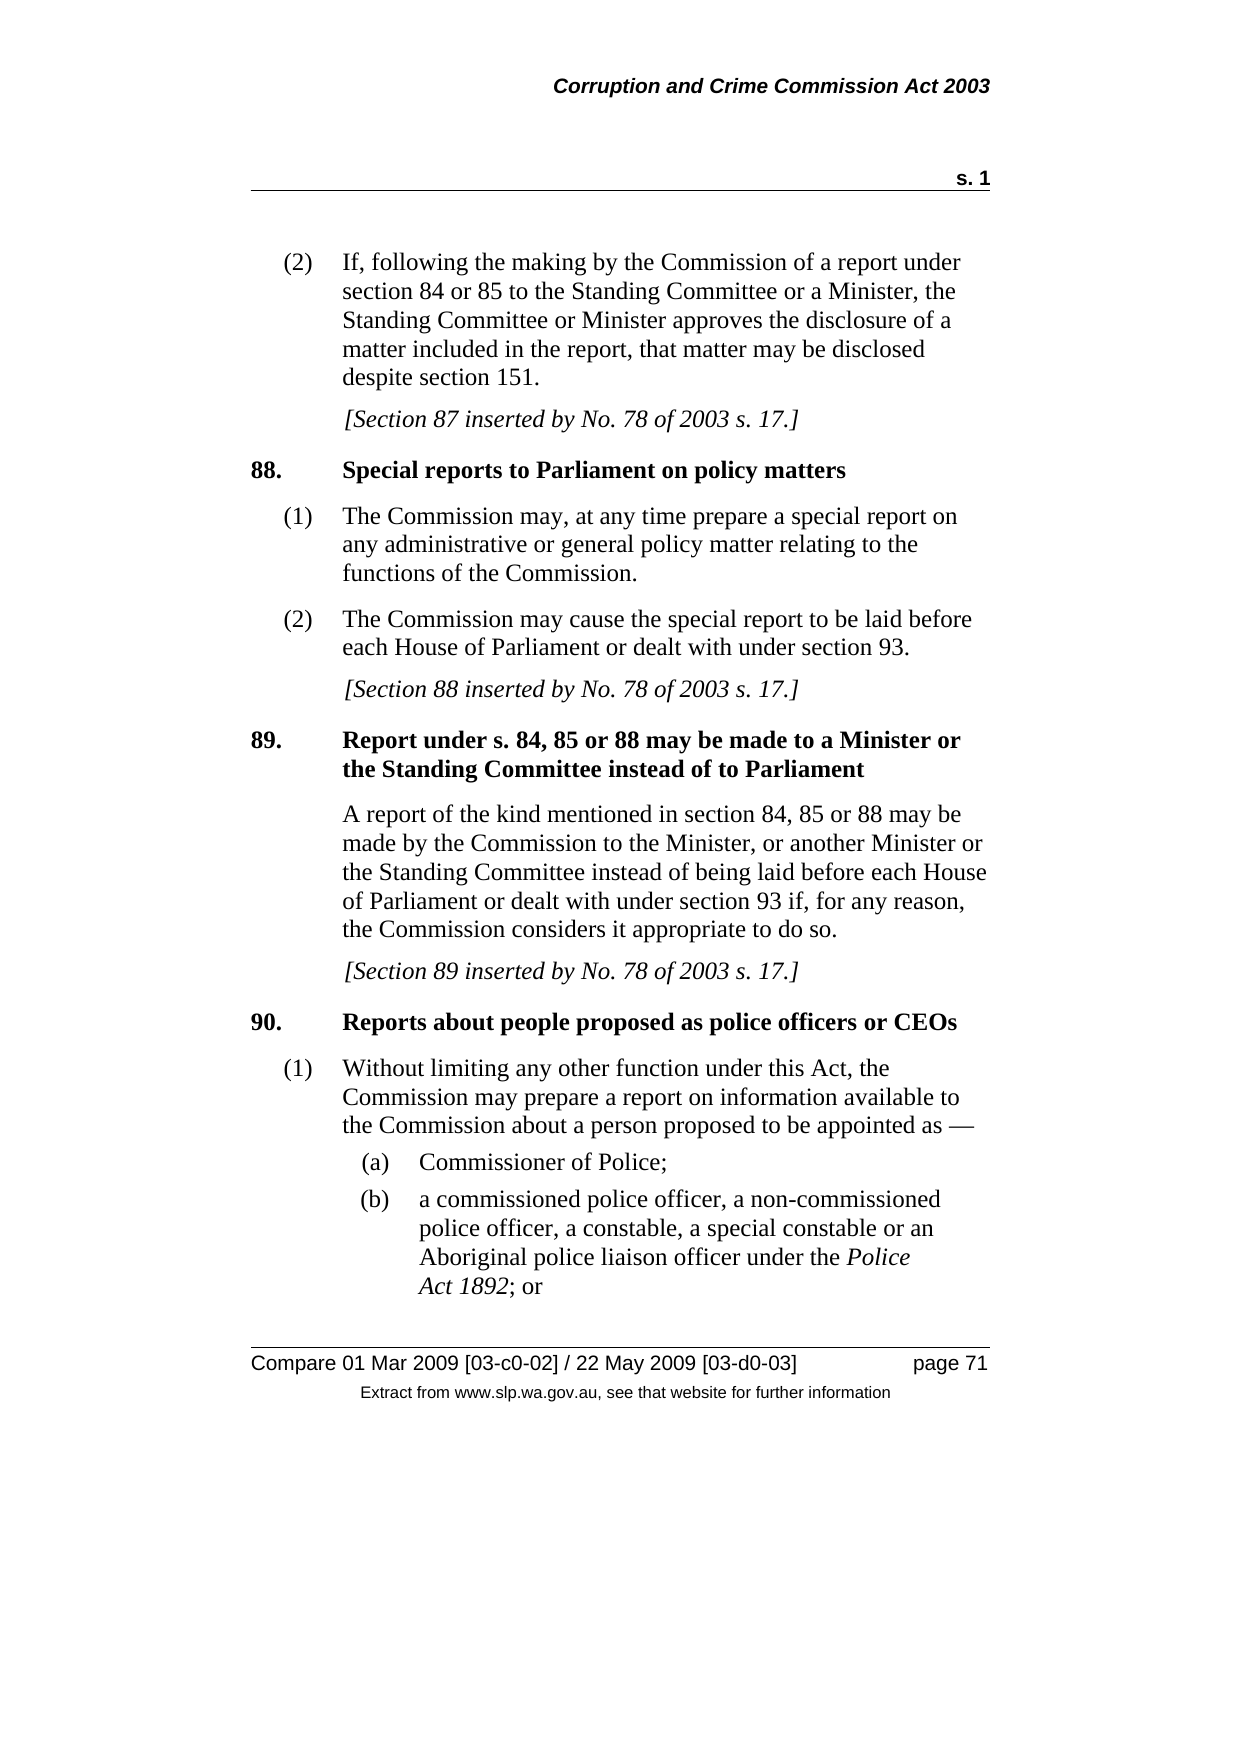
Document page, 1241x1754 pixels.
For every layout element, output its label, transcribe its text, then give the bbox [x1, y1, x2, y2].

subtitle 88. Special reports to Parliament on policy matters [251, 455, 990, 484]
text [Section 87 inserted by No. 78 of 2003 s. 17.] [251, 404, 990, 432]
text [Section 88 inserted by No. 78 of 2003 s. 17.] [251, 674, 990, 702]
text (1) Without limiting any other function under this Act, the Commission may prepare a report on information available to the Commission about a person proposed to be appointed as — [251, 1053, 990, 1139]
subtitle 90. Reports about people proposed as police officers or CEOs [251, 1007, 990, 1036]
text (2) If, following the making by the Commission of a report under section 84 or 85 to the Standing Committee or a Minister, the Standing Committee or Minister approves the disclosure of a matter included in the report, that matter may be disclosed despite section 151. [251, 247, 990, 391]
text (1) The Commission may, at any time prepare a special report on any administrative or general policy matter relating to the functions of the Commission. [251, 501, 990, 587]
text (2) The Commission may cause the special report to be laid before each House of Parliament or dealt with under section 93. [251, 604, 990, 661]
subtitle 89. Report under s. 84, 85 or 88 may be made to a Minister or the Standing Committee instead of to Parliament [251, 725, 990, 783]
text [Section 89 inserted by No. 78 of 2003 s. 17.] [251, 956, 990, 984]
text (a) Commissioner of Police; [251, 1147, 990, 1176]
text A report of the kind mentioned in section 84, 85 or 88 may be made by the Commission to the Minister, or another Minister or the Standing Committee instead of being laid before each House of Parliament or dealt with under section 93 if, for any reason, the Commission considers it appropriate to do so. [251, 799, 990, 943]
text (b) a commissioned police officer, a non-commissioned police officer, a constable, a special constable or an Aboriginal police liaison officer under the Police Act 1892; or [251, 1184, 990, 1299]
